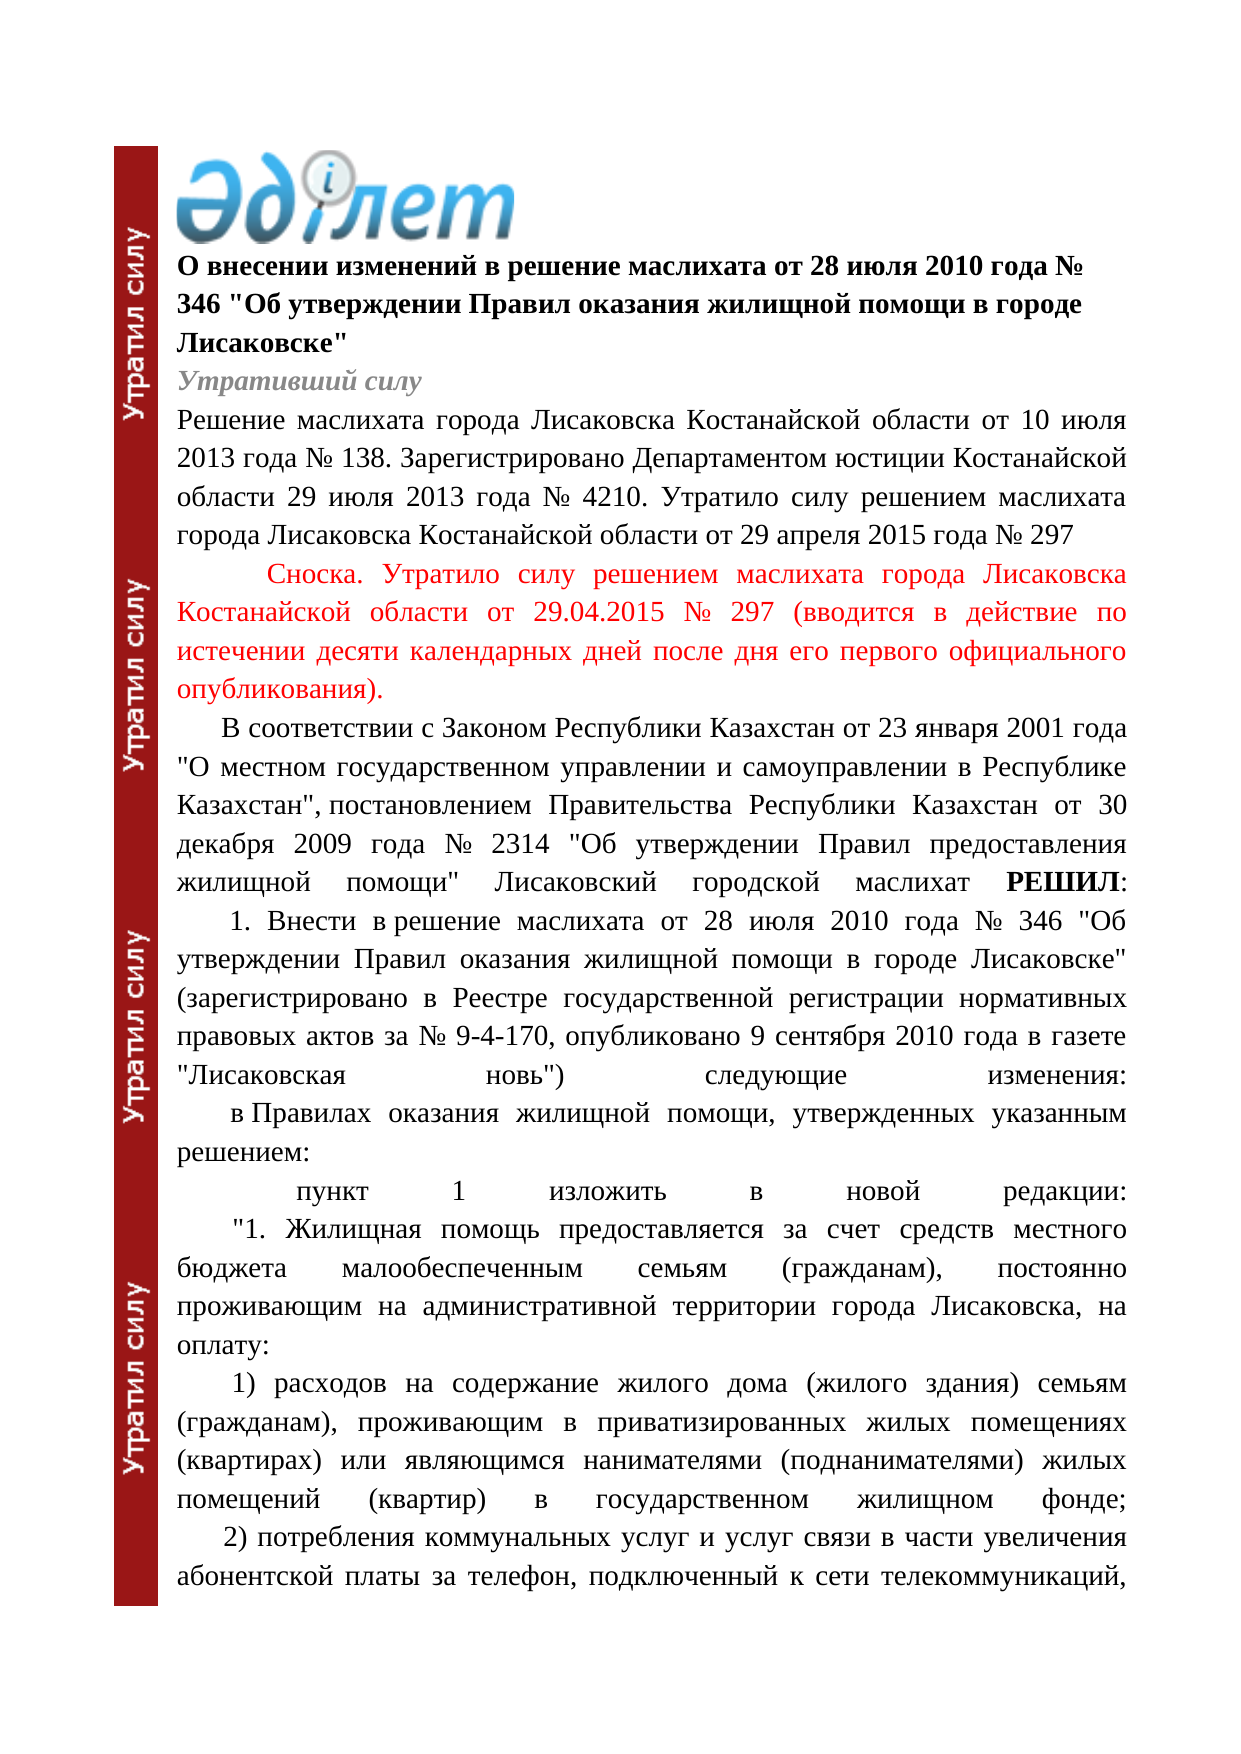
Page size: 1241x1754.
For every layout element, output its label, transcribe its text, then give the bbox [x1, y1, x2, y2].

text О внесении изменений в решение маслихата от 28 июля 2010 года № 346 "Об утверждении Правил оказания жилищной помощи в городе Лисаковске" [112, 248, 1128, 358]
picture [114, 397, 158, 402]
text Утративший силу [112, 363, 1128, 397]
picture [114, 358, 158, 363]
picture [114, 1592, 158, 1606]
picture [176, 150, 515, 244]
text Решение маслихата города Лисаковска Костанайской области от 10 июля 2013 года № 138. Зарегистрировано Департаментом юстиции Костанайской области 29 июля 2013 года № 4210. Утратило силу решением маслихата города Лисаковска Костанайской области от 29 апреля 2015 года № 297 [112, 402, 1128, 551]
picture [114, 551, 158, 556]
text Сноска. Утратило силу решением маслихата города Лисаковска Костанайской области от 29.04.2015 № 297 (вводится в действие по истечении десяти календарных дней после дня его первого официального опубликования). [112, 556, 1128, 705]
picture [114, 146, 158, 248]
picture [114, 705, 158, 710]
